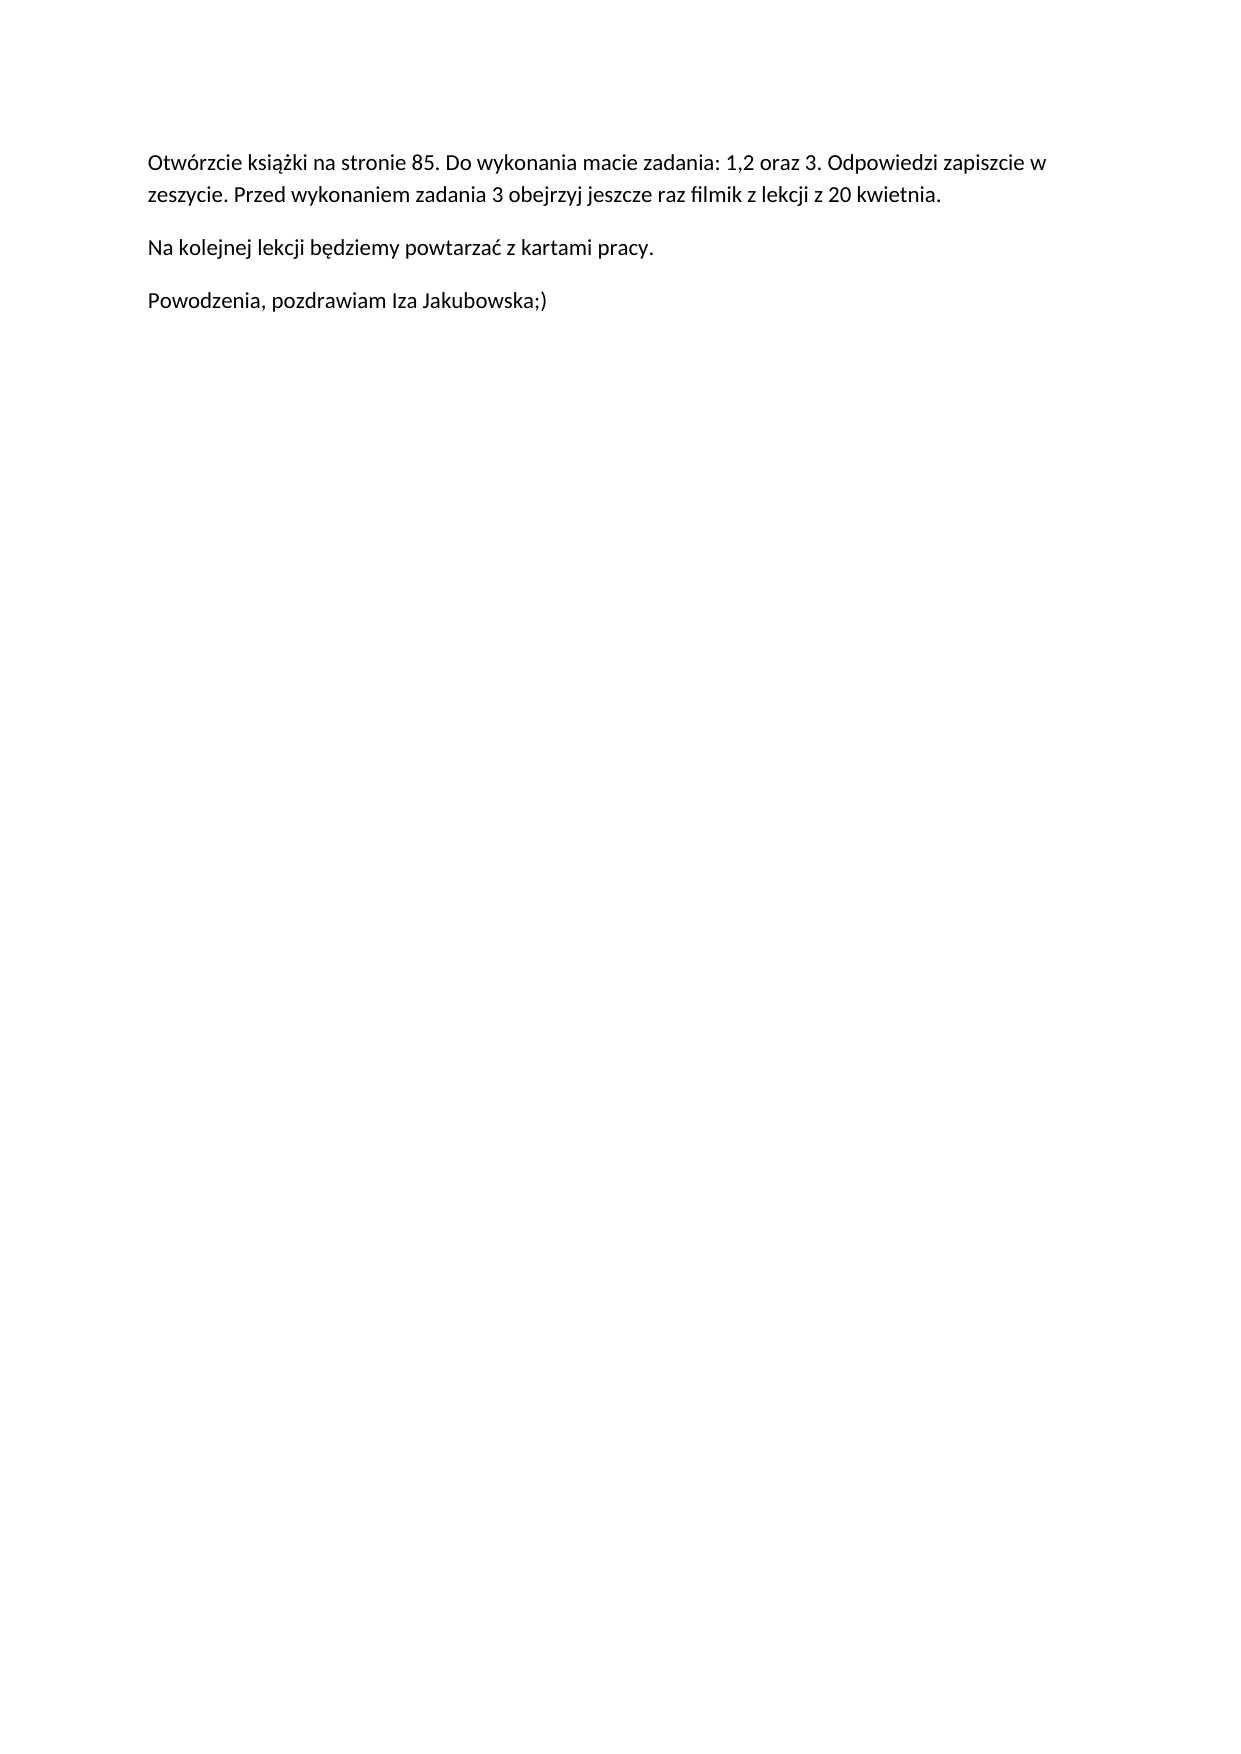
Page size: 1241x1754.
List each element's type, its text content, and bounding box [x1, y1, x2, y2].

text Otwórzcie książki na stronie 85. Do wykonania macie zadania: 1,2 oraz 3. Odpowiedzi zapiszcie w zeszycie. Przed wykonaniem zadania 3 obejrzyj jeszcze raz filmik z lekcji z 20 kwietnia. [148, 148, 1093, 208]
text Na kolejnej lekcji będziemy powtarzać z kartami pracy. [148, 233, 1093, 261]
text Powodzenia, pozdrawiam Iza Jakubowska;) [148, 286, 1093, 314]
